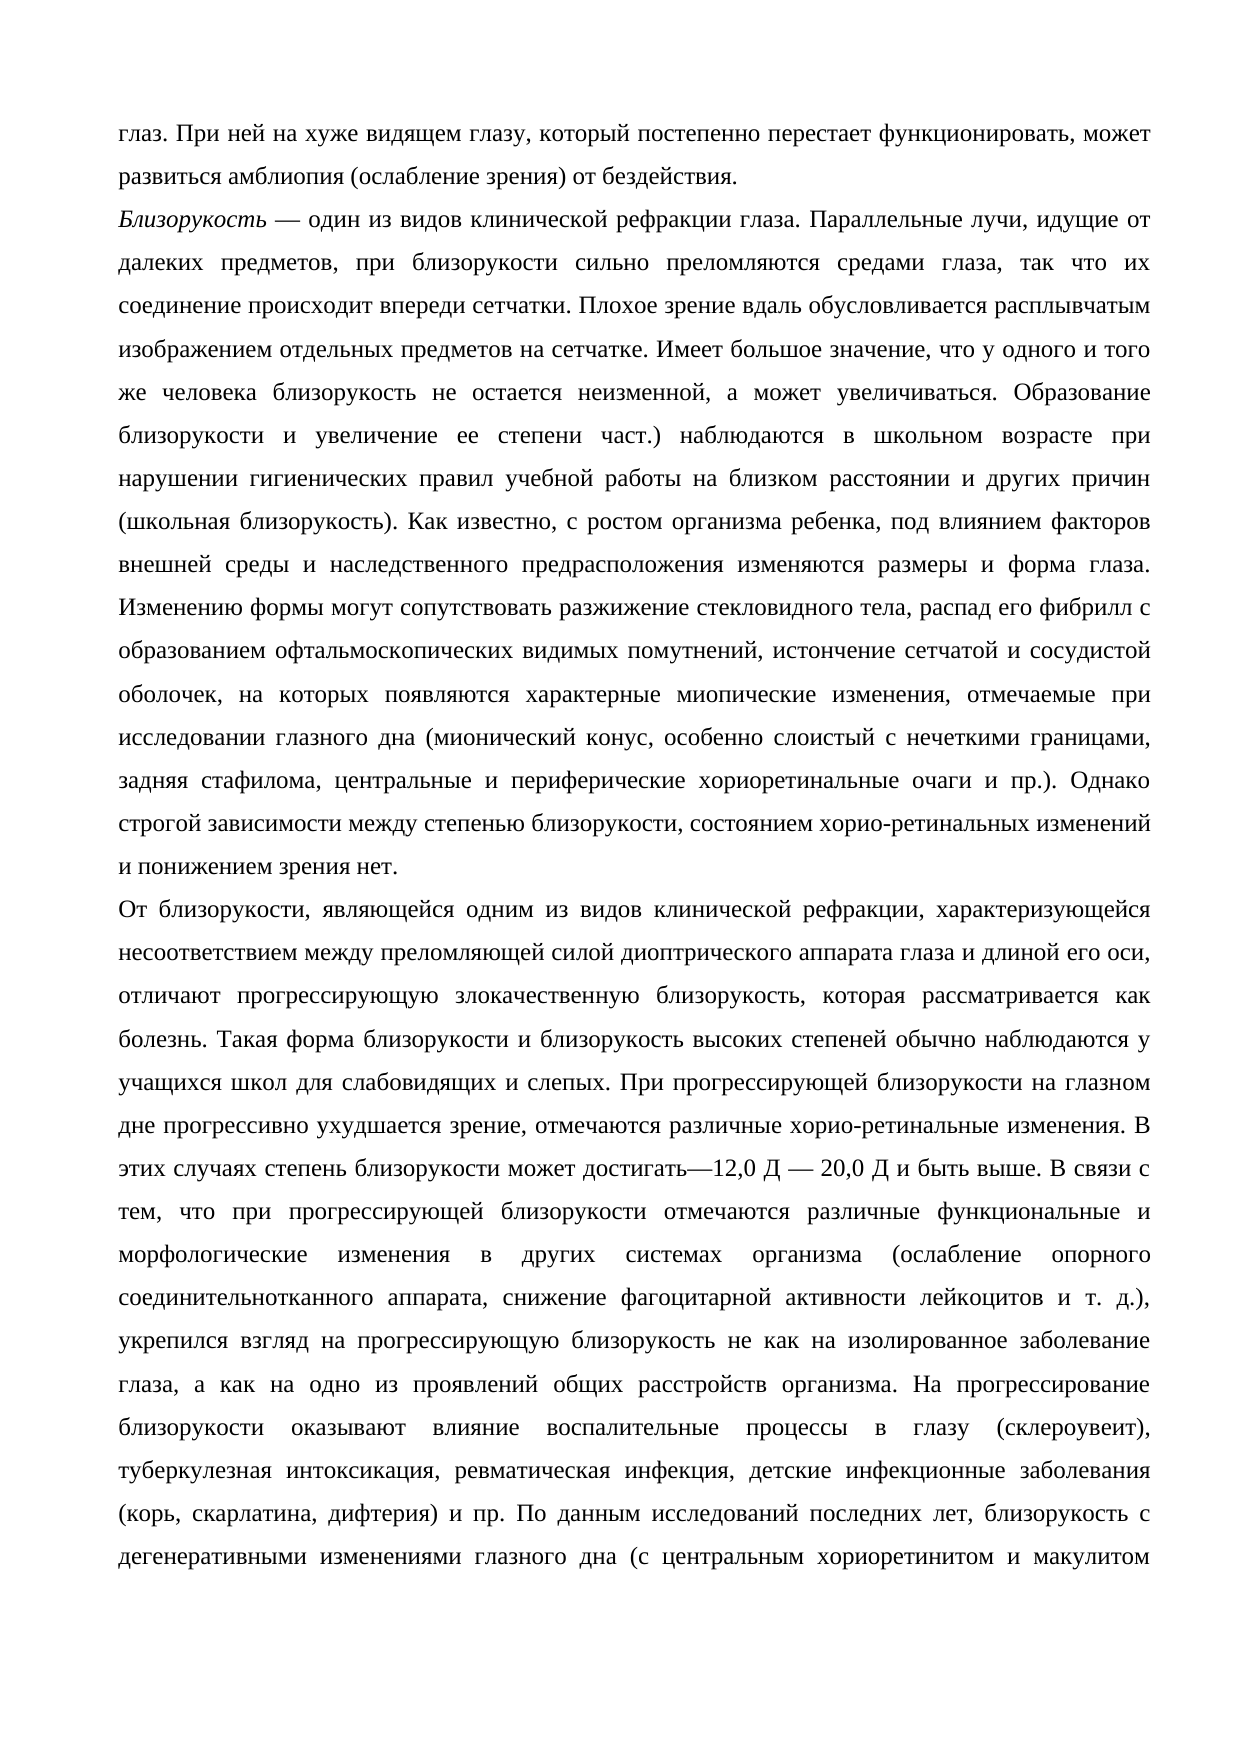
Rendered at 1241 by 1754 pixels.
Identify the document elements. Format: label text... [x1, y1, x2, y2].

text Близорукость — один из видов клинической рефракции глаза. Параллельные лучи, идущие от далеких предметов, при близорукости сильно преломляются средами глаза, так что их соединение происходит впереди сетчатки. Плохое зрение вдаль обусловливается расплывчатым изображением отдельных предметов на сетчатке. Имеет большое значение, что у одного и того же человека близорукость не остается неизменной, а может увеличиваться. Образование близорукости и увеличение ее степени част.) наблюдаются в школьном возрасте при нарушении гигиенических правил учебной работы на близком расстоянии и других причин (школьная близорукость). Как известно, с ростом организма ребенка, под влиянием факторов внешней среды и наследственного предрасположения изменяются размеры и форма глаза. Изменению формы могут сопутствовать разжижение стекловидного тела, распад его фибрилл с образованием офтальмоскопических видимых помутнений, истончение сетчатой и сосудистой оболочек, на которых появляются характерные миопические изменения, отмечаемые при исследовании глазного дна (мионический конус, особенно слоистый с нечеткими границами, задняя стафилома, центральные и периферические хориоретинальные очаги и пр.). Однако строгой зависимости между степенью близорукости, состоянием хорио-ретинальных изменений и понижением зрения нет. [118, 204, 1152, 880]
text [118, 894, 1152, 1570]
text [118, 118, 1152, 190]
